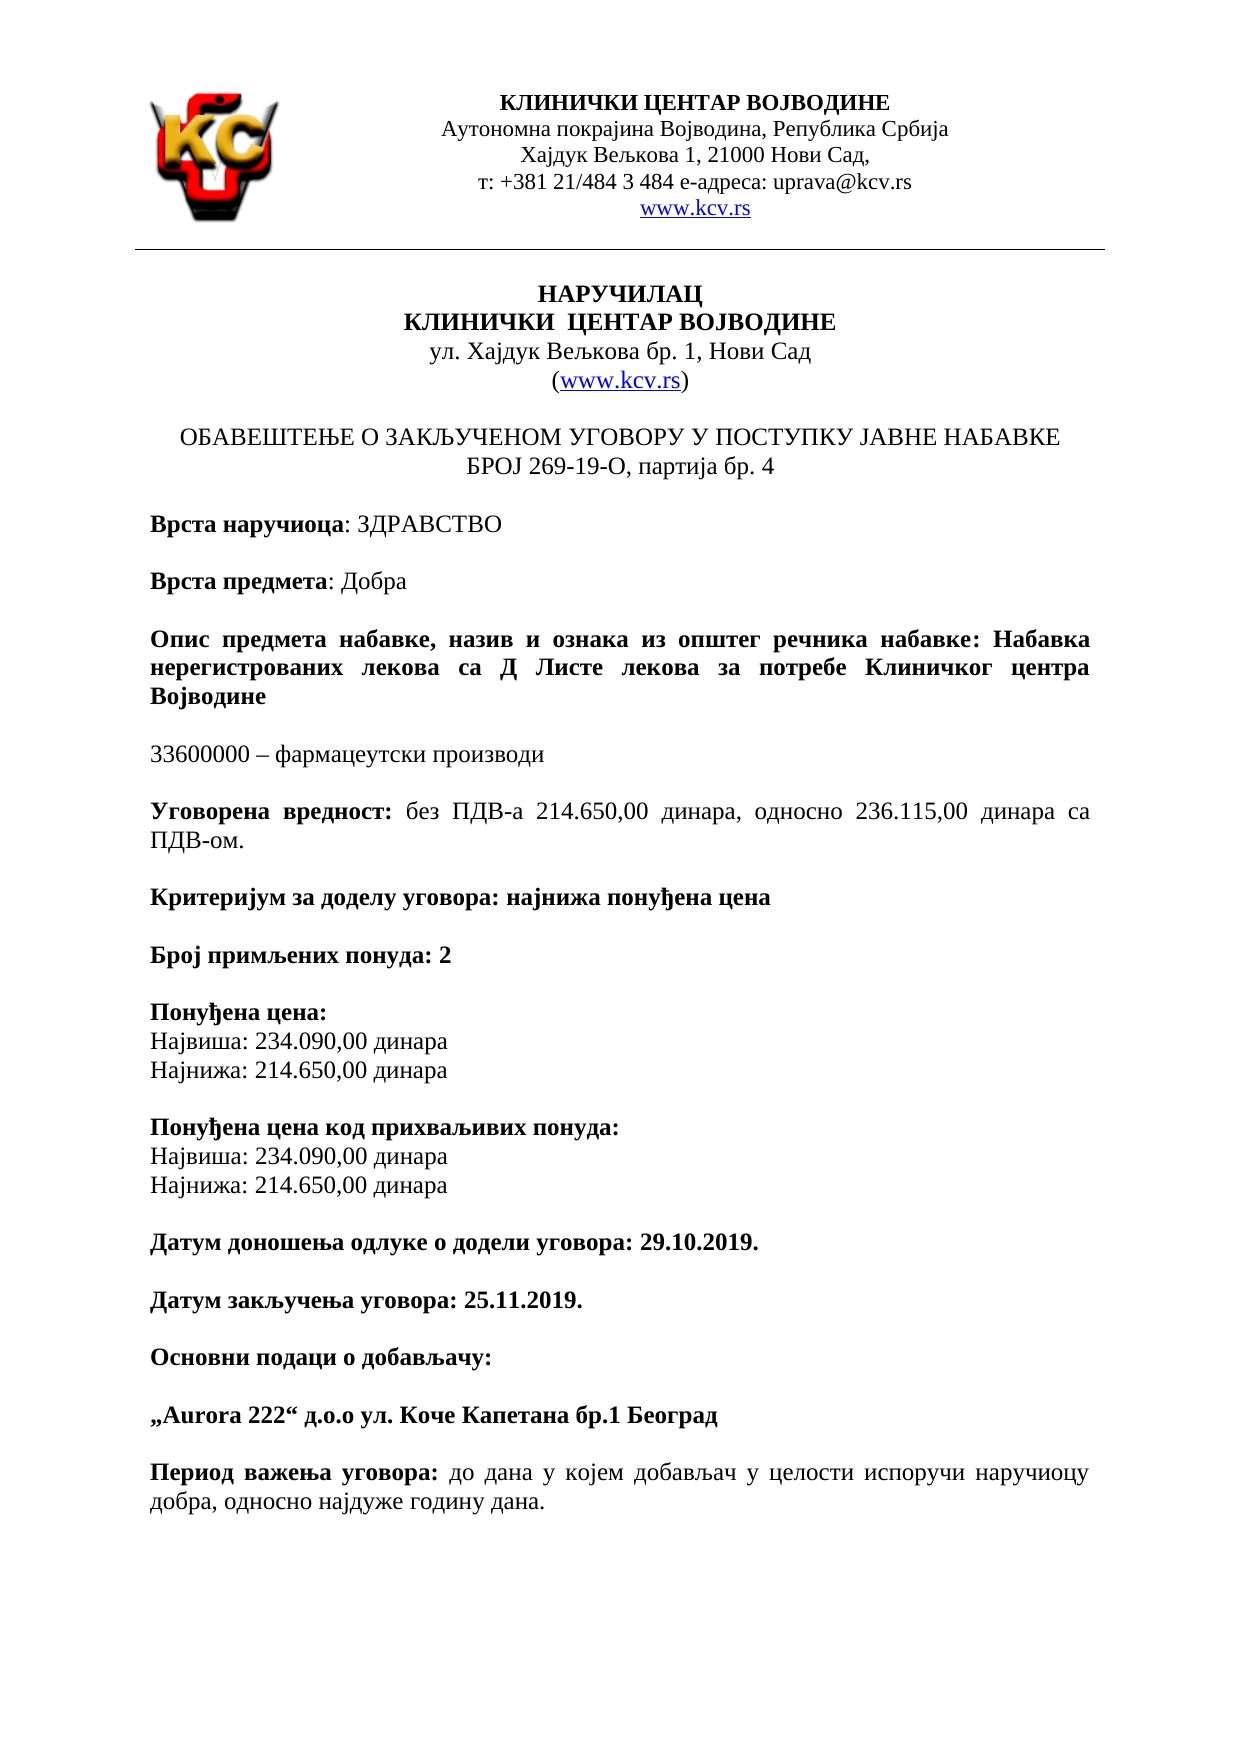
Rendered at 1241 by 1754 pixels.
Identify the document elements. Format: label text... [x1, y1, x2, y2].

text (www.kcv.rs) [150, 365, 1090, 394]
subtitle КЛИНИЧКИ ЦЕНТАР ВОЈВОДИНЕ [150, 307, 1090, 336]
text ул. Хајдук Вељкова бр. 1, Нови Сад [150, 336, 1090, 365]
text Број примљених понуда: 2 [150, 940, 1090, 969]
text Најнижа: 214.650,00 динара [150, 1055, 1090, 1084]
text Врста наручиоца: ЗДРАВСТВО [150, 509, 1090, 537]
text Уговорена вредност: без ПДВ-а 214.650,00 динара, односно 236.115,00 динара са ПДВ-ом. [150, 796, 1090, 854]
text Понуђена цена код прихваљивих понуда: [150, 1112, 1090, 1141]
text ОБАВЕШТЕЊЕ О ЗАКЉУЧЕНОМ УГОВОРУ У ПОСТУПКУ ЈАВНЕ НАБАВКЕ БРОЈ 269-19-O, партија бр. 4 [150, 422, 1090, 480]
text „Aurora 222“ д.о.о ул. Коче Капетана бр.1 Београд [150, 1400, 1090, 1429]
text Опис предмета набавке, назив и ознака из општег речника набавке: Набавка нерегистрованих лекова са Д Листе лекова за потребе Клиничког центра Војводине [150, 624, 1090, 710]
text Врста предмета: [150, 566, 1090, 595]
text 33600000 – фармацеутски производи [150, 739, 1090, 767]
text Најнижа: 214.650,00 динара [150, 1170, 1090, 1199]
text Највиша: 234.090,00 динара [150, 1026, 1090, 1055]
subtitle НАРУЧИЛАЦ [150, 279, 1090, 307]
text Највиша: 234.090,00 динара [150, 1141, 1090, 1170]
text Период важења уговора: до дана у којем добављач у целости испоручи наручиоцу добра, односно најдуже годину дана. [150, 1457, 1090, 1515]
text Основни подаци о добављачу: [150, 1342, 1090, 1371]
table_header КЛИНИЧКИ ЦЕНТАР ВОЈВОДИНЕ Аутономна покрајина Војводина, Република Србија Хајдук Вељкова 1, 21000 Нови Сад, т: +381 21/484 3 484 e-адреса: uprava@kcv.rs www.kcv.rs [285, 89, 1105, 249]
text Понуђена цена: [150, 997, 1090, 1026]
table_header [135, 89, 285, 249]
text Датум закључења уговора: 25.11.2019. [150, 1285, 1090, 1314]
text Датум доношења одлуке о додели уговора: 29.10.2019. [150, 1227, 1090, 1256]
text Критеријум за доделу уговора: најнижа понуђена цена [150, 882, 1090, 911]
